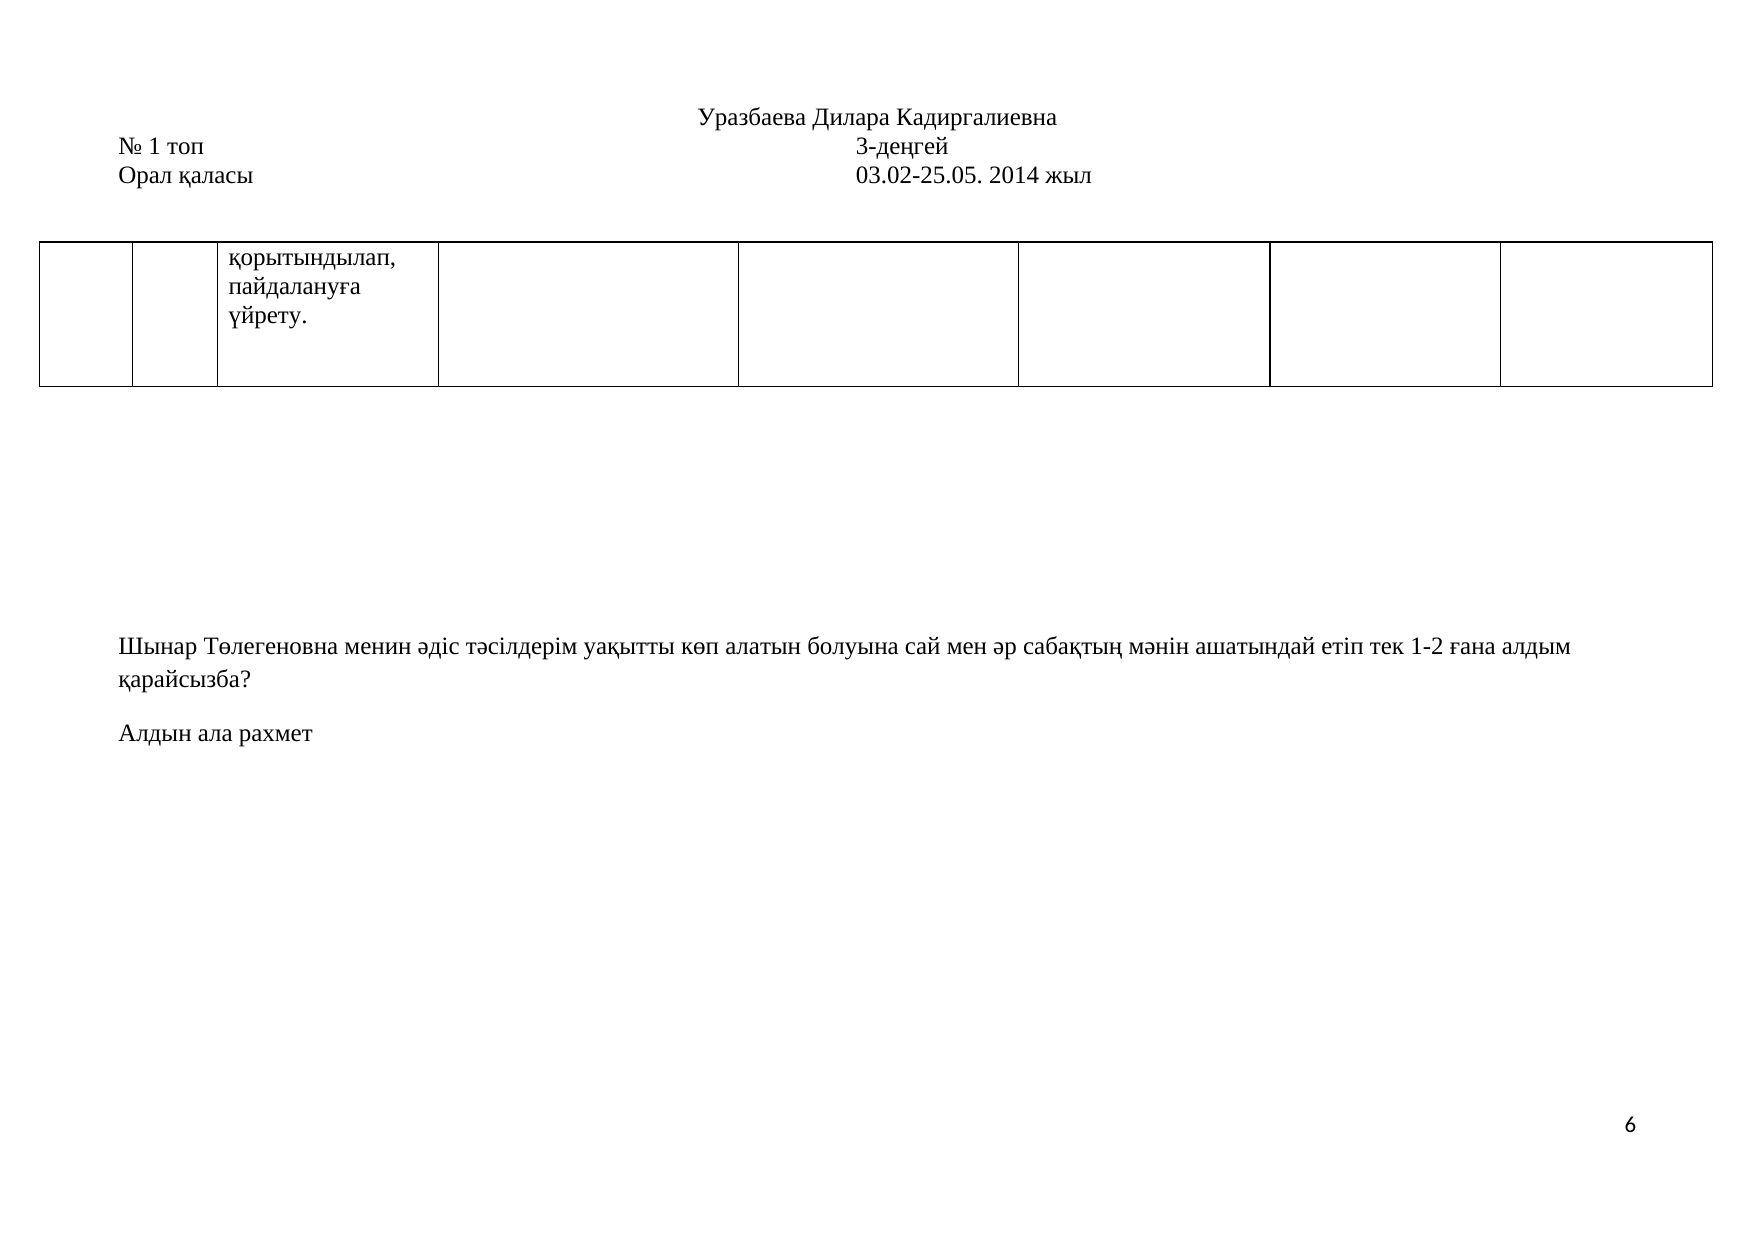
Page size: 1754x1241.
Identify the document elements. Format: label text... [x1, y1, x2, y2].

table_cell [40, 243, 132, 386]
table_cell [439, 243, 738, 386]
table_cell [218, 243, 438, 386]
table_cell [1501, 243, 1712, 386]
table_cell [1019, 243, 1269, 386]
text Алдын ала рахмет [118, 718, 1636, 747]
text Шынар Төлегеновна менин әдіс тәсілдерім уақытты көп алатын болуына сай мен әр сабақтың мәнін ашатындай етіп тек 1-2 ғана алдым қарайсызба? [118, 631, 1636, 693]
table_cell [1271, 243, 1500, 386]
table_cell 1 [133, 243, 217, 386]
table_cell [739, 243, 1018, 386]
